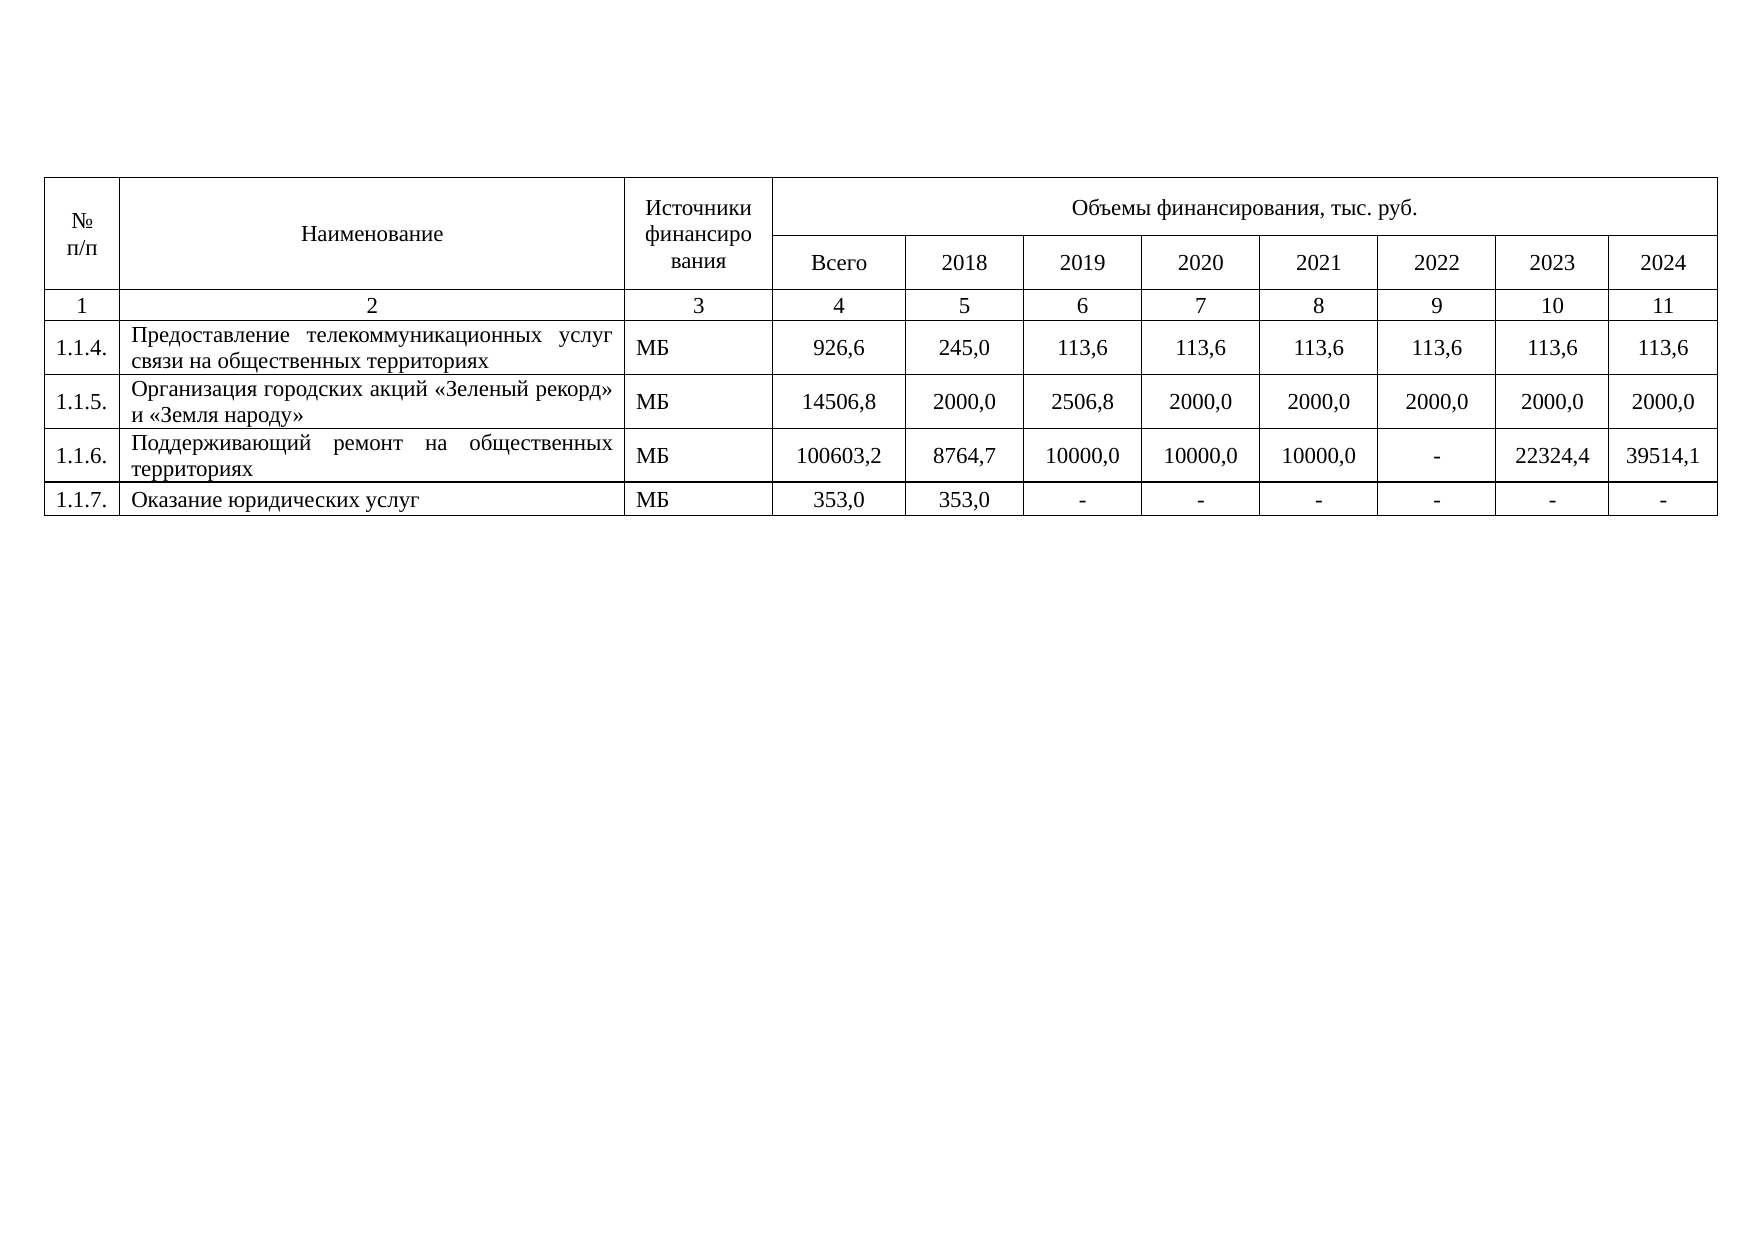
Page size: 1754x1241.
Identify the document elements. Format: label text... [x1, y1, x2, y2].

table_cell 2024 [1609, 236, 1717, 289]
table_cell МБ [625, 483, 772, 515]
table_cell 2021 [1260, 236, 1377, 289]
table_cell - [1260, 483, 1377, 515]
table_cell 2000,0 [1496, 375, 1608, 428]
table_cell МБ [625, 375, 772, 428]
table_cell 10000,0 [1142, 429, 1259, 481]
table_cell - [1024, 483, 1141, 515]
table_header Объемы финансирования, тыс. руб. [773, 178, 1717, 235]
table_cell Всего [773, 236, 905, 289]
table_cell 39514,1 [1609, 429, 1717, 481]
table_cell 8764,7 [906, 429, 1023, 481]
table_cell 10000,0 [1024, 429, 1141, 481]
table_cell 245,0 [906, 321, 1023, 374]
table_cell 353,0 [773, 483, 905, 515]
table_header Источники финансиро вания [625, 178, 772, 289]
table_cell - [1142, 483, 1259, 515]
table_cell 113,6 [1496, 321, 1608, 374]
table_cell 2000,0 [906, 375, 1023, 428]
table_cell Предоставление телекоммуникационных услуг связи на общественных территориях [120, 321, 624, 374]
table_cell 11 [1609, 290, 1717, 320]
table_cell - [1378, 483, 1495, 515]
table_cell 22324,4 [1496, 429, 1608, 481]
table_cell 6 [1024, 290, 1141, 320]
table_cell 2 [120, 290, 624, 320]
table_cell 10 [1496, 290, 1608, 320]
table_cell 113,6 [1024, 321, 1141, 374]
table_cell 2019 [1024, 236, 1141, 289]
table_cell 113,6 [1260, 321, 1377, 374]
table_header Наименование [120, 178, 624, 289]
table_cell 1.1.6. [45, 429, 119, 481]
table_cell 1.1.4. [45, 321, 119, 374]
table_cell 1.1.7. [45, 483, 119, 515]
table_cell 113,6 [1609, 321, 1717, 374]
table_cell 2506,8 [1024, 375, 1141, 428]
table_cell 4 [773, 290, 905, 320]
table_cell - [1609, 483, 1717, 515]
table_cell 9 [1378, 290, 1495, 320]
table_cell 113,6 [1378, 321, 1495, 374]
table_cell 926,6 [773, 321, 905, 374]
table_cell - [1496, 483, 1608, 515]
table_cell 1.1.5. [45, 375, 119, 428]
table_cell Поддерживающий ремонт на общественных территориях [120, 429, 624, 481]
table_cell МБ [625, 321, 772, 374]
table_cell - [1378, 429, 1495, 481]
table_cell 100603,2 [773, 429, 905, 481]
table_cell 10000,0 [1260, 429, 1377, 481]
table_cell 2020 [1142, 236, 1259, 289]
table_cell 7 [1142, 290, 1259, 320]
table_cell Организация городских акций «Зеленый рекорд» и «Земля народу» [120, 375, 624, 428]
table_cell 2000,0 [1378, 375, 1495, 428]
table_cell МБ [625, 429, 772, 481]
table_cell Оказание юридических услуг [120, 483, 624, 515]
table_cell 2000,0 [1260, 375, 1377, 428]
table_cell 2023 [1496, 236, 1608, 289]
table_cell 113,6 [1142, 321, 1259, 374]
table_cell 2000,0 [1609, 375, 1717, 428]
table_cell 8 [1260, 290, 1377, 320]
table_cell 353,0 [906, 483, 1023, 515]
table_cell 2022 [1378, 236, 1495, 289]
table_cell 1 [45, 290, 119, 320]
table_header № п/п [45, 178, 119, 289]
table_cell 5 [906, 290, 1023, 320]
table_cell 2018 [906, 236, 1023, 289]
table_cell 2000,0 [1142, 375, 1259, 428]
table_cell 3 [625, 290, 772, 320]
table_cell 14506,8 [773, 375, 905, 428]
